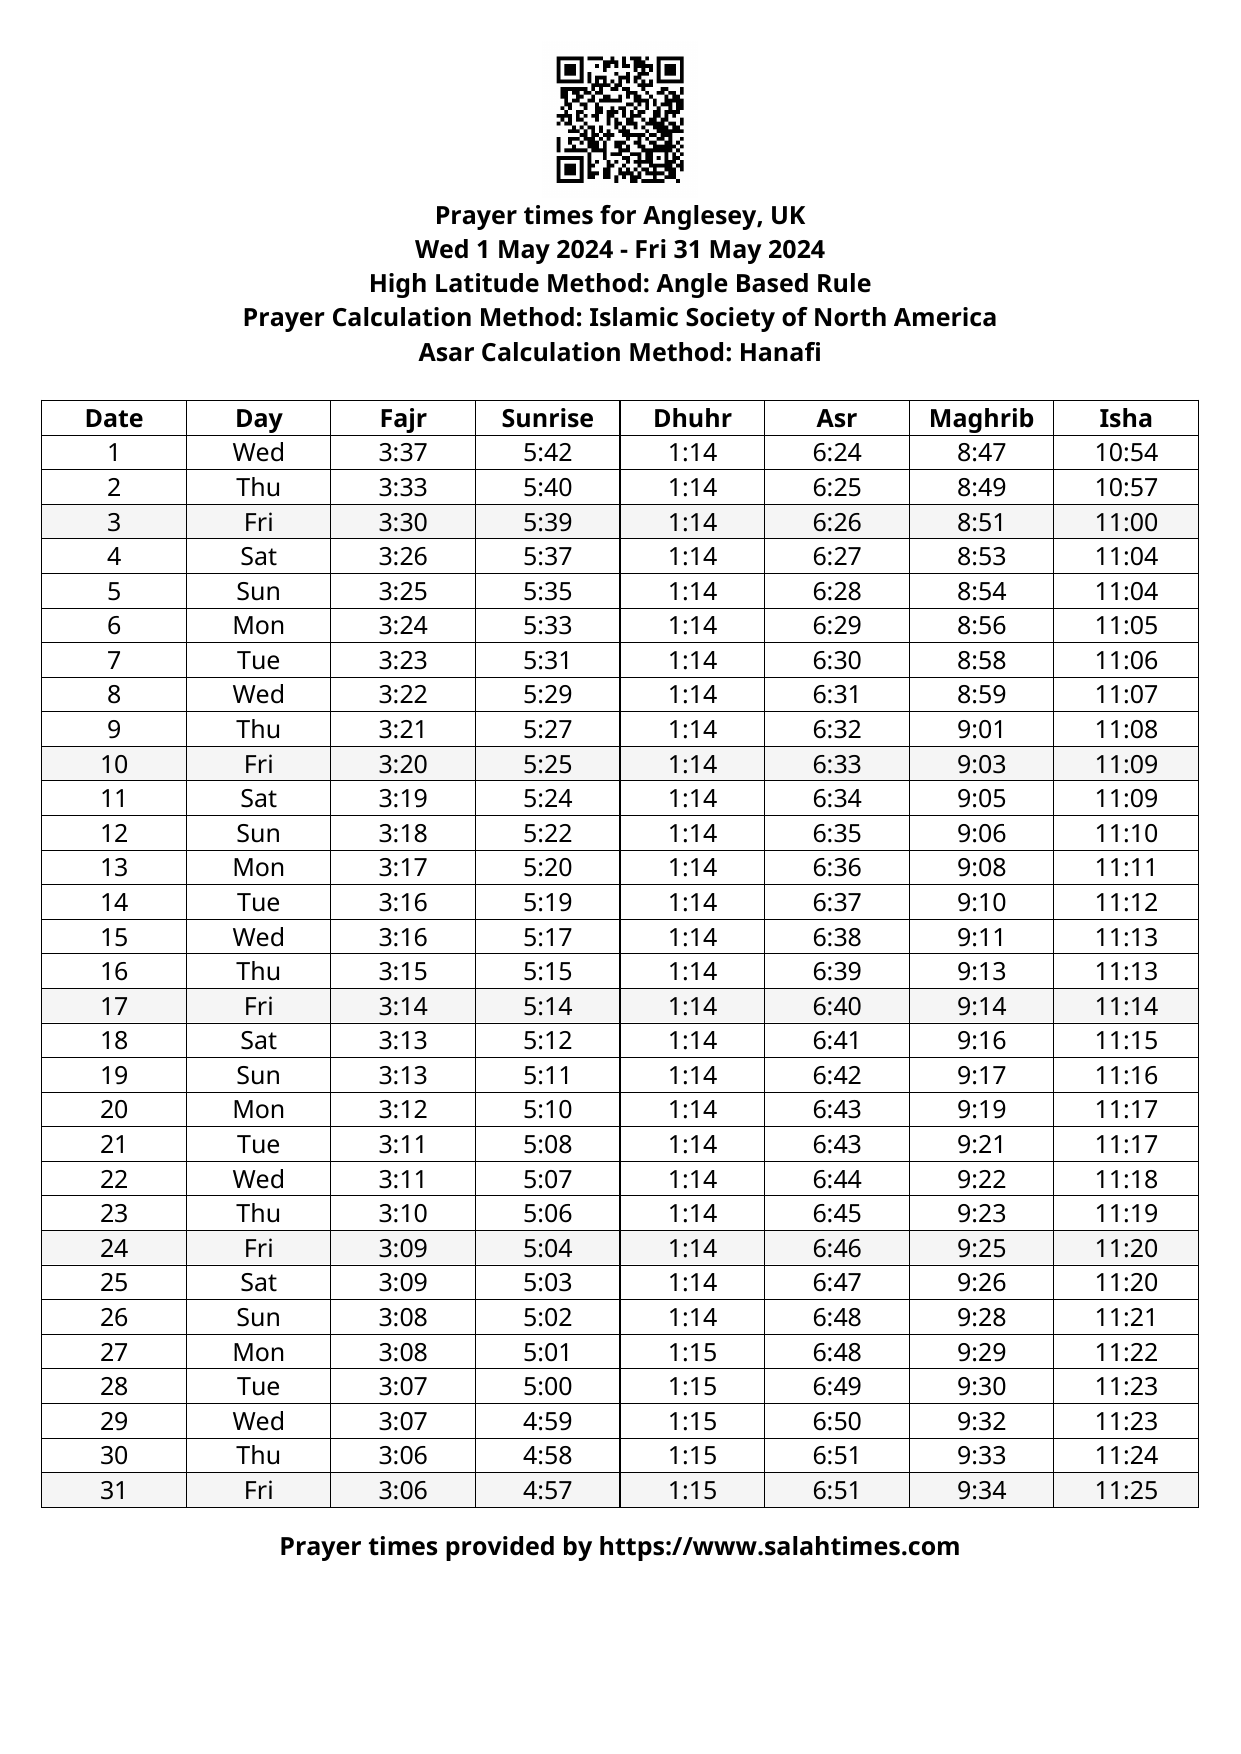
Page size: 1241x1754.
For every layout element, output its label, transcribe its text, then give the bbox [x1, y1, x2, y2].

table_cell 25 [42, 1266, 186, 1299]
table_cell 15 [42, 920, 186, 953]
table_header Isha [1054, 401, 1198, 434]
table_cell 9:22 [910, 1162, 1053, 1195]
table_cell 2 [42, 470, 186, 504]
table_cell 5:10 [476, 1093, 619, 1126]
table_cell 3:19 [331, 781, 475, 815]
table_cell 11:16 [1054, 1058, 1198, 1092]
table_cell 24 [42, 1231, 186, 1264]
table_cell 3:21 [331, 712, 475, 746]
table_cell Wed [187, 920, 330, 953]
table_cell 6:48 [765, 1335, 909, 1368]
table_cell 4:57 [476, 1473, 619, 1507]
table_cell 5:31 [476, 643, 619, 677]
table_cell 22 [42, 1162, 186, 1195]
table_cell 5:07 [476, 1162, 619, 1195]
table_cell 16 [42, 954, 186, 988]
table_cell 3:06 [331, 1473, 475, 1507]
table_cell 9:23 [910, 1196, 1053, 1230]
table_cell 1:14 [621, 539, 764, 573]
table_cell Sun [187, 1300, 330, 1334]
table_cell 1:14 [621, 609, 764, 642]
table_cell 11:23 [1054, 1369, 1198, 1403]
table_cell 3:26 [331, 539, 475, 573]
table_cell 6:40 [765, 989, 909, 1022]
table_cell 3:08 [331, 1335, 475, 1368]
table_cell 1 [42, 436, 186, 469]
table_cell 3:15 [331, 954, 475, 988]
table_cell 9:26 [910, 1266, 1053, 1299]
table_cell 6:34 [765, 781, 909, 815]
table_cell 29 [42, 1404, 186, 1437]
table_cell 11:08 [1054, 712, 1198, 746]
table_cell 8:56 [910, 609, 1053, 642]
table_cell 8:54 [910, 574, 1053, 607]
table_cell 5:22 [476, 816, 619, 849]
table_cell 6:39 [765, 954, 909, 988]
table_cell 6:42 [765, 1058, 909, 1092]
table_cell 1:14 [621, 643, 764, 677]
table_cell 10 [42, 747, 186, 780]
table_cell 9:06 [910, 816, 1053, 849]
table_cell 5:25 [476, 747, 619, 780]
table_cell 5:29 [476, 678, 619, 711]
table_cell 9:08 [910, 851, 1053, 884]
table_cell 5:12 [476, 1024, 619, 1057]
table_cell 1:14 [621, 747, 764, 780]
table_cell 5:17 [476, 920, 619, 953]
table_cell Sun [187, 574, 330, 607]
table_cell 3:13 [331, 1024, 475, 1057]
table_cell 6:43 [765, 1093, 909, 1126]
table_cell Wed [187, 1162, 330, 1195]
table_cell Tue [187, 1127, 330, 1161]
table_cell 9:21 [910, 1127, 1053, 1161]
table_cell 8:58 [910, 643, 1053, 677]
table_cell 9:11 [910, 920, 1053, 953]
table_cell 6:25 [765, 470, 909, 504]
table_cell Sat [187, 1024, 330, 1057]
table_cell 6:50 [765, 1404, 909, 1437]
table_cell 1:14 [621, 989, 764, 1022]
table_cell 8:51 [910, 505, 1053, 538]
table_cell 9:01 [910, 712, 1053, 746]
table_cell 6:32 [765, 712, 909, 746]
table_cell 11:20 [1054, 1266, 1198, 1299]
table_cell 3:14 [331, 989, 475, 1022]
table_cell 7 [42, 643, 186, 677]
table_cell 5:08 [476, 1127, 619, 1161]
table_cell 11:24 [1054, 1439, 1198, 1472]
table_cell 19 [42, 1058, 186, 1092]
table_cell 6:41 [765, 1024, 909, 1057]
table_cell 3:16 [331, 920, 475, 953]
table_cell 1:14 [621, 1196, 764, 1230]
table_cell 12 [42, 816, 186, 849]
text Prayer times for Anglesey, UK [42, 198, 1198, 232]
table_cell 4:58 [476, 1439, 619, 1472]
table_cell 1:15 [621, 1439, 764, 1472]
table_cell 5:35 [476, 574, 619, 607]
table_cell 6:24 [765, 436, 909, 469]
table_cell 3 [42, 505, 186, 538]
table_cell 6:30 [765, 643, 909, 677]
table_cell 11:05 [1054, 609, 1198, 642]
table_cell 1:14 [621, 1024, 764, 1057]
table_cell 9:03 [910, 747, 1053, 780]
table_cell 5:04 [476, 1231, 619, 1264]
table_cell 5 [42, 574, 186, 607]
table_header Date [42, 401, 186, 434]
table_cell 5:06 [476, 1196, 619, 1230]
table_cell 5:02 [476, 1300, 619, 1334]
table_cell 5:20 [476, 851, 619, 884]
table_cell 1:14 [621, 436, 764, 469]
table_cell Wed [187, 678, 330, 711]
table_cell 11:20 [1054, 1231, 1198, 1264]
table_cell 10:57 [1054, 470, 1198, 504]
table_cell 1:14 [621, 954, 764, 988]
table_cell 3:13 [331, 1058, 475, 1092]
table_cell 11:04 [1054, 574, 1198, 607]
table_cell 3:11 [331, 1162, 475, 1195]
text Prayer times provided by https://www.salahtimes.com [42, 1528, 1198, 1563]
table_cell 5:15 [476, 954, 619, 988]
table_cell 9:14 [910, 989, 1053, 1022]
table_cell 6:35 [765, 816, 909, 849]
table_cell 6:33 [765, 747, 909, 780]
picture [542, 41, 699, 198]
table_cell 9:34 [910, 1473, 1053, 1507]
table_cell 26 [42, 1300, 186, 1334]
table_cell 1:14 [621, 781, 764, 815]
table_cell 6:48 [765, 1300, 909, 1334]
table_cell Sun [187, 1058, 330, 1092]
table_cell 28 [42, 1369, 186, 1403]
table_cell 1:14 [621, 505, 764, 538]
table_cell Wed [187, 1404, 330, 1437]
table_header Day [187, 401, 330, 434]
table_cell Fri [187, 1231, 330, 1264]
table_cell 13 [42, 851, 186, 884]
table_cell 1:14 [621, 1266, 764, 1299]
table_cell 8 [42, 678, 186, 711]
table_cell Fri [187, 505, 330, 538]
text High Latitude Method: Angle Based Rule [42, 266, 1198, 300]
table_cell 6:44 [765, 1162, 909, 1195]
table_cell 21 [42, 1127, 186, 1161]
table_cell 9:16 [910, 1024, 1053, 1057]
table_cell 3:11 [331, 1127, 475, 1161]
table_cell 6:43 [765, 1127, 909, 1161]
table_cell 14 [42, 885, 186, 919]
table_cell 1:14 [621, 574, 764, 607]
table_cell Thu [187, 712, 330, 746]
table_header Asr [765, 401, 909, 434]
table_cell 1:15 [621, 1369, 764, 1403]
table_header Maghrib [910, 401, 1053, 434]
table_cell 3:10 [331, 1196, 475, 1230]
table_cell Thu [187, 954, 330, 988]
table_cell 1:14 [621, 1231, 764, 1264]
table_cell 5:42 [476, 436, 619, 469]
table_cell 11:14 [1054, 989, 1198, 1022]
table_cell 1:15 [621, 1335, 764, 1368]
table_cell Sun [187, 816, 330, 849]
table_cell 11:06 [1054, 643, 1198, 677]
table_cell 1:14 [621, 851, 764, 884]
table_cell 11:09 [1054, 781, 1198, 815]
table_header Sunrise [476, 401, 619, 434]
table_cell 6:31 [765, 678, 909, 711]
table_cell 10:54 [1054, 436, 1198, 469]
table_cell 11:12 [1054, 885, 1198, 919]
table_cell 5:14 [476, 989, 619, 1022]
table_cell 6:46 [765, 1231, 909, 1264]
table_cell 3:06 [331, 1439, 475, 1472]
table_cell 20 [42, 1093, 186, 1126]
table_cell 1:14 [621, 470, 764, 504]
table_cell 8:47 [910, 436, 1053, 469]
table_cell 11:09 [1054, 747, 1198, 780]
table_cell 11:19 [1054, 1196, 1198, 1230]
table_cell 11 [42, 781, 186, 815]
table_cell 9:10 [910, 885, 1053, 919]
table_cell 8:53 [910, 539, 1053, 573]
table_cell 5:01 [476, 1335, 619, 1368]
table_cell 9 [42, 712, 186, 746]
table_cell 1:14 [621, 816, 764, 849]
table_cell Tue [187, 643, 330, 677]
table_cell 8:59 [910, 678, 1053, 711]
table_cell 11:10 [1054, 816, 1198, 849]
table_cell 11:13 [1054, 954, 1198, 988]
table_cell 6:51 [765, 1473, 909, 1507]
table_cell 6:47 [765, 1266, 909, 1299]
table_cell 1:14 [621, 678, 764, 711]
table_cell 31 [42, 1473, 186, 1507]
table_cell 3:09 [331, 1231, 475, 1264]
table_cell 1:14 [621, 1058, 764, 1092]
table_cell 6:26 [765, 505, 909, 538]
table_cell 9:28 [910, 1300, 1053, 1334]
table_cell 6:37 [765, 885, 909, 919]
table_cell 5:03 [476, 1266, 619, 1299]
table_cell 5:27 [476, 712, 619, 746]
table_cell 5:33 [476, 609, 619, 642]
table_cell 1:14 [621, 1300, 764, 1334]
table_cell Sat [187, 539, 330, 573]
table_cell 17 [42, 989, 186, 1022]
table_cell 1:15 [621, 1473, 764, 1507]
table_cell 3:17 [331, 851, 475, 884]
table_cell 11:17 [1054, 1127, 1198, 1161]
table_cell Mon [187, 1093, 330, 1126]
table_cell 5:40 [476, 470, 619, 504]
table_cell 11:23 [1054, 1404, 1198, 1437]
table_cell 5:39 [476, 505, 619, 538]
table_cell 9:19 [910, 1093, 1053, 1126]
table_cell 11:17 [1054, 1093, 1198, 1126]
table_cell 9:05 [910, 781, 1053, 815]
table_cell Thu [187, 470, 330, 504]
text Prayer Calculation Method: Islamic Society of North America [42, 300, 1198, 334]
table_cell 9:29 [910, 1335, 1053, 1368]
table_cell Sat [187, 781, 330, 815]
table_cell 5:37 [476, 539, 619, 573]
table_cell 11:04 [1054, 539, 1198, 573]
table_cell 3:07 [331, 1369, 475, 1403]
table_cell 11:21 [1054, 1300, 1198, 1334]
table_cell 6:27 [765, 539, 909, 573]
table_cell 27 [42, 1335, 186, 1368]
table_cell 3:07 [331, 1404, 475, 1437]
table_cell 6:28 [765, 574, 909, 607]
table_cell Mon [187, 1335, 330, 1368]
table_header Dhuhr [621, 401, 764, 434]
table_cell 3:30 [331, 505, 475, 538]
table_cell 3:37 [331, 436, 475, 469]
table_cell Thu [187, 1196, 330, 1230]
text Asar Calculation Method: Hanafi [42, 334, 1198, 368]
table_cell 6 [42, 609, 186, 642]
table_cell 11:13 [1054, 920, 1198, 953]
table_cell 1:15 [621, 1404, 764, 1437]
table_cell 5:24 [476, 781, 619, 815]
table_cell 1:14 [621, 920, 764, 953]
table_cell 9:33 [910, 1439, 1053, 1472]
table_cell 3:18 [331, 816, 475, 849]
text Wed 1 May 2024 - Fri 31 May 2024 [42, 232, 1198, 266]
table_header Fajr [331, 401, 475, 434]
table_cell 6:36 [765, 851, 909, 884]
table_cell 3:20 [331, 747, 475, 780]
table_cell 6:51 [765, 1439, 909, 1472]
table_cell 3:24 [331, 609, 475, 642]
table_cell 23 [42, 1196, 186, 1230]
table_cell 6:49 [765, 1369, 909, 1403]
table_cell 1:14 [621, 1162, 764, 1195]
table_cell 11:00 [1054, 505, 1198, 538]
table_cell 6:45 [765, 1196, 909, 1230]
table_cell 11:15 [1054, 1024, 1198, 1057]
table_cell Fri [187, 747, 330, 780]
table_cell 8:49 [910, 470, 1053, 504]
table_cell 3:25 [331, 574, 475, 607]
table_cell Mon [187, 609, 330, 642]
table_cell 4 [42, 539, 186, 573]
table_cell 1:14 [621, 1127, 764, 1161]
table_cell Tue [187, 885, 330, 919]
table_cell 4:59 [476, 1404, 619, 1437]
table_cell 11:22 [1054, 1335, 1198, 1368]
table_cell Thu [187, 1439, 330, 1472]
table_cell 1:14 [621, 712, 764, 746]
table_cell 11:07 [1054, 678, 1198, 711]
table_cell Fri [187, 1473, 330, 1507]
table_cell 11:18 [1054, 1162, 1198, 1195]
table_cell 1:14 [621, 885, 764, 919]
table_cell 6:29 [765, 609, 909, 642]
table_cell 3:23 [331, 643, 475, 677]
table_cell 18 [42, 1024, 186, 1057]
table_cell 1:14 [621, 1093, 764, 1126]
table_cell Wed [187, 436, 330, 469]
table_cell 5:00 [476, 1369, 619, 1403]
table_cell 3:16 [331, 885, 475, 919]
table_cell 9:30 [910, 1369, 1053, 1403]
table_cell 5:11 [476, 1058, 619, 1092]
table_cell 6:38 [765, 920, 909, 953]
table_cell 3:22 [331, 678, 475, 711]
table_cell 9:25 [910, 1231, 1053, 1264]
table_cell Mon [187, 851, 330, 884]
table_cell 3:12 [331, 1093, 475, 1126]
table_cell 30 [42, 1439, 186, 1472]
table_cell 3:09 [331, 1266, 475, 1299]
table_cell 5:19 [476, 885, 619, 919]
table_cell Tue [187, 1369, 330, 1403]
table_cell Sat [187, 1266, 330, 1299]
table_cell Fri [187, 989, 330, 1022]
table_cell 3:33 [331, 470, 475, 504]
table_cell 11:11 [1054, 851, 1198, 884]
table_cell 9:32 [910, 1404, 1053, 1437]
table_cell 9:13 [910, 954, 1053, 988]
table_cell 9:17 [910, 1058, 1053, 1092]
table_cell 11:25 [1054, 1473, 1198, 1507]
table_cell 3:08 [331, 1300, 475, 1334]
